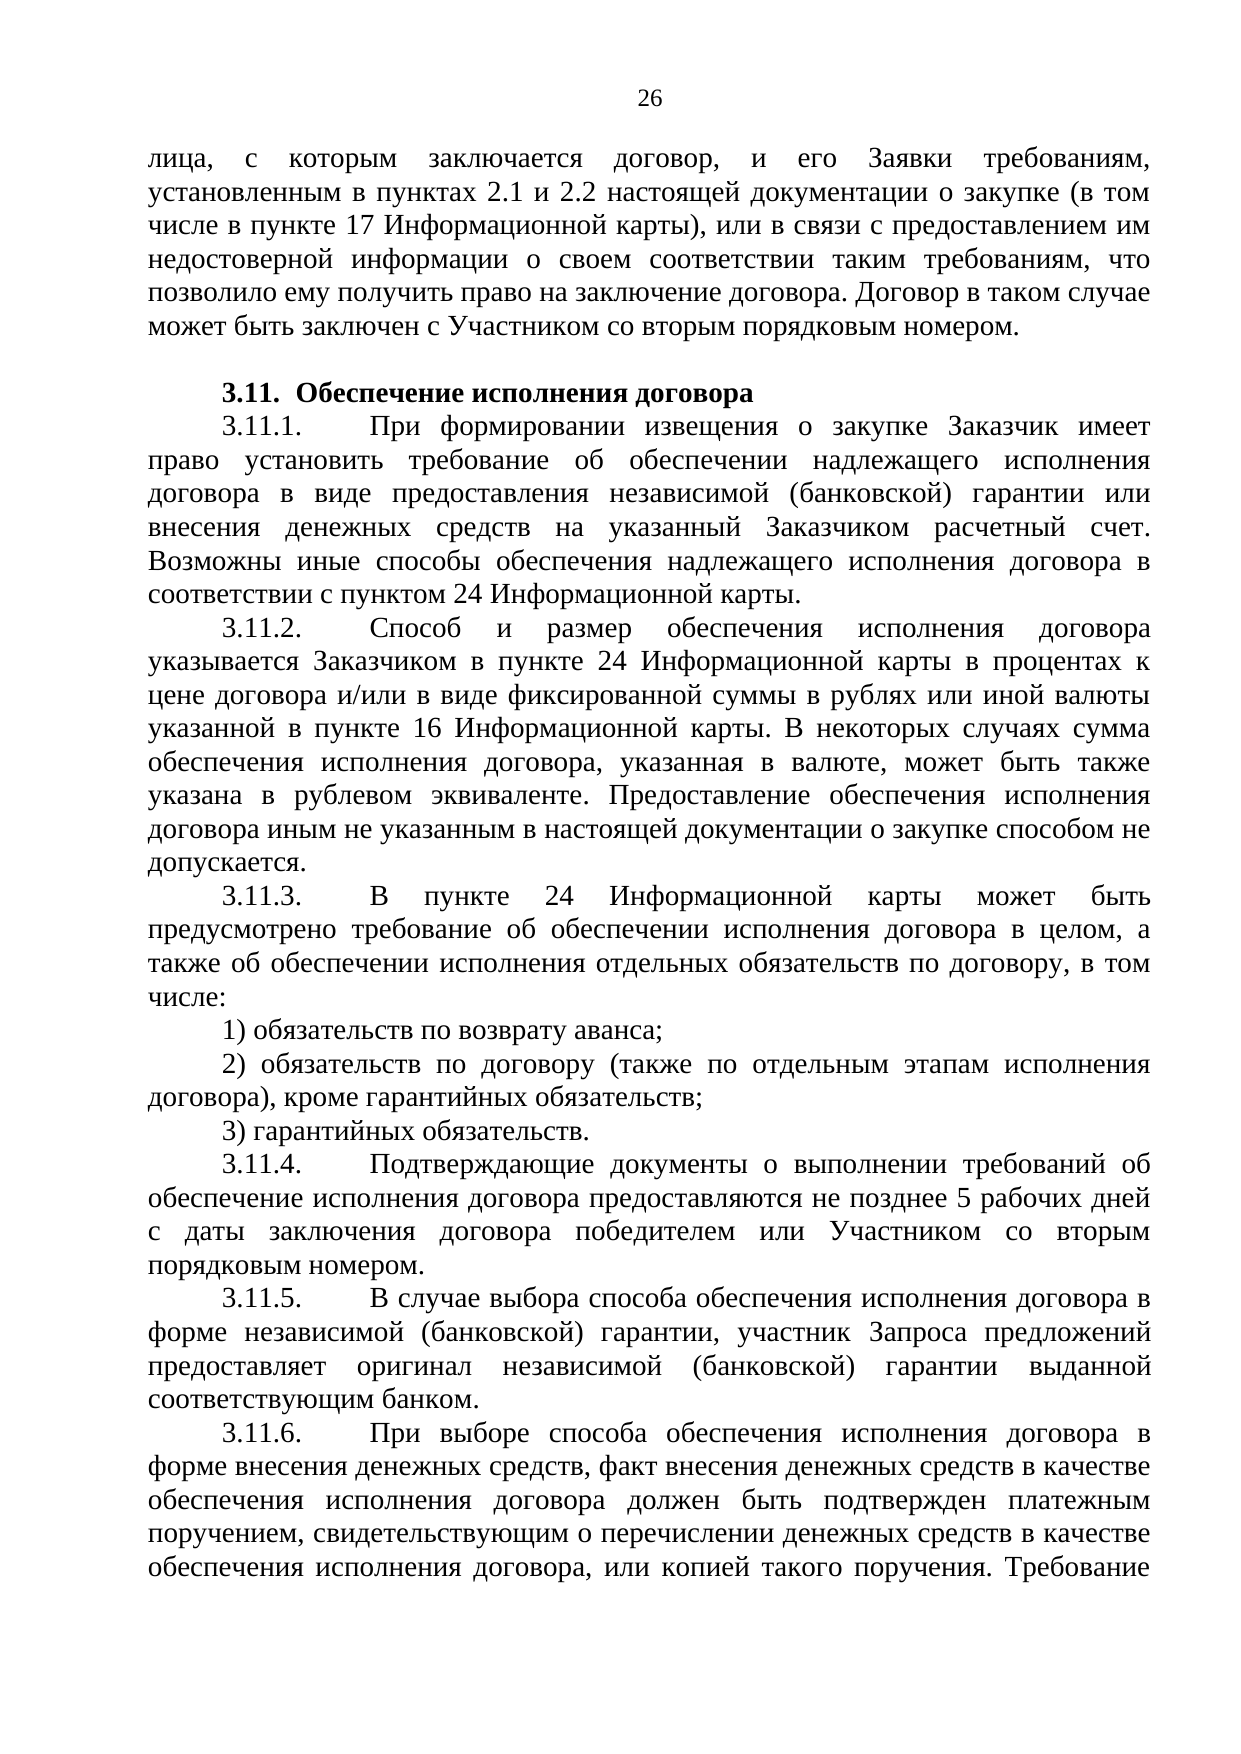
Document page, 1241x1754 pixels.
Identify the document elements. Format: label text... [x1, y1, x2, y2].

list 1) обязательств по возврату аванса; [148, 1012, 1152, 1046]
list При формировании извещения о закупке Заказчик имеет право установить требование об обеспечении надлежащего исполнения договора в виде предоставления независимой (банковской) гарантии или внесения денежных средств на указанный Заказчиком расчетный счет. Возможны иные способы обеспечения надлежащего исполнения договора в соответствии с пунктом 24 Информационной карты. [148, 408, 1152, 610]
list Обеспечение исполнения договора [148, 375, 1152, 408]
list В пункте 24 Информационной карты может быть предусмотрено требование об обеспечении исполнения договора в целом, а также об обеспечении исполнения отдельных обязательств по договору, в том числе: [148, 878, 1152, 1012]
list Подтверждающие документы о выполнении требований об обеспечение исполнения договора предоставляются не позднее 5 рабочих дней с даты заключения договора победителем или Участником со вторым порядковым номером. [148, 1146, 1152, 1281]
list 2) обязательств по договору (также по отдельным этапам исполнения договора), кроме гарантийных обязательств; [148, 1046, 1152, 1113]
list 3) гарантийных обязательств. [148, 1113, 1152, 1146]
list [148, 140, 1152, 341]
list Способ и размер обеспечения исполнения договора указывается Заказчиком в пункте 24 Информационной карты в процентах к цене договора и/или в виде фиксированной суммы в рублях или иной валюты указанной в пункте 16 Информационной карты. В некоторых случаях сумма обеспечения исполнения договора, указанная в валюте, может быть также указана в рублевом эквиваленте. Предоставление обеспечения исполнения договора иным не указанным в настоящей документации о закупке способом не допускается. [148, 610, 1152, 878]
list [148, 1415, 1152, 1582]
list В случае выбора способа обеспечения исполнения договора в форме независимой (банковской) гарантии, участник Запроса предложений предоставляет оригинал независимой (банковской) гарантии выданной соответствующим банком. [148, 1281, 1152, 1415]
